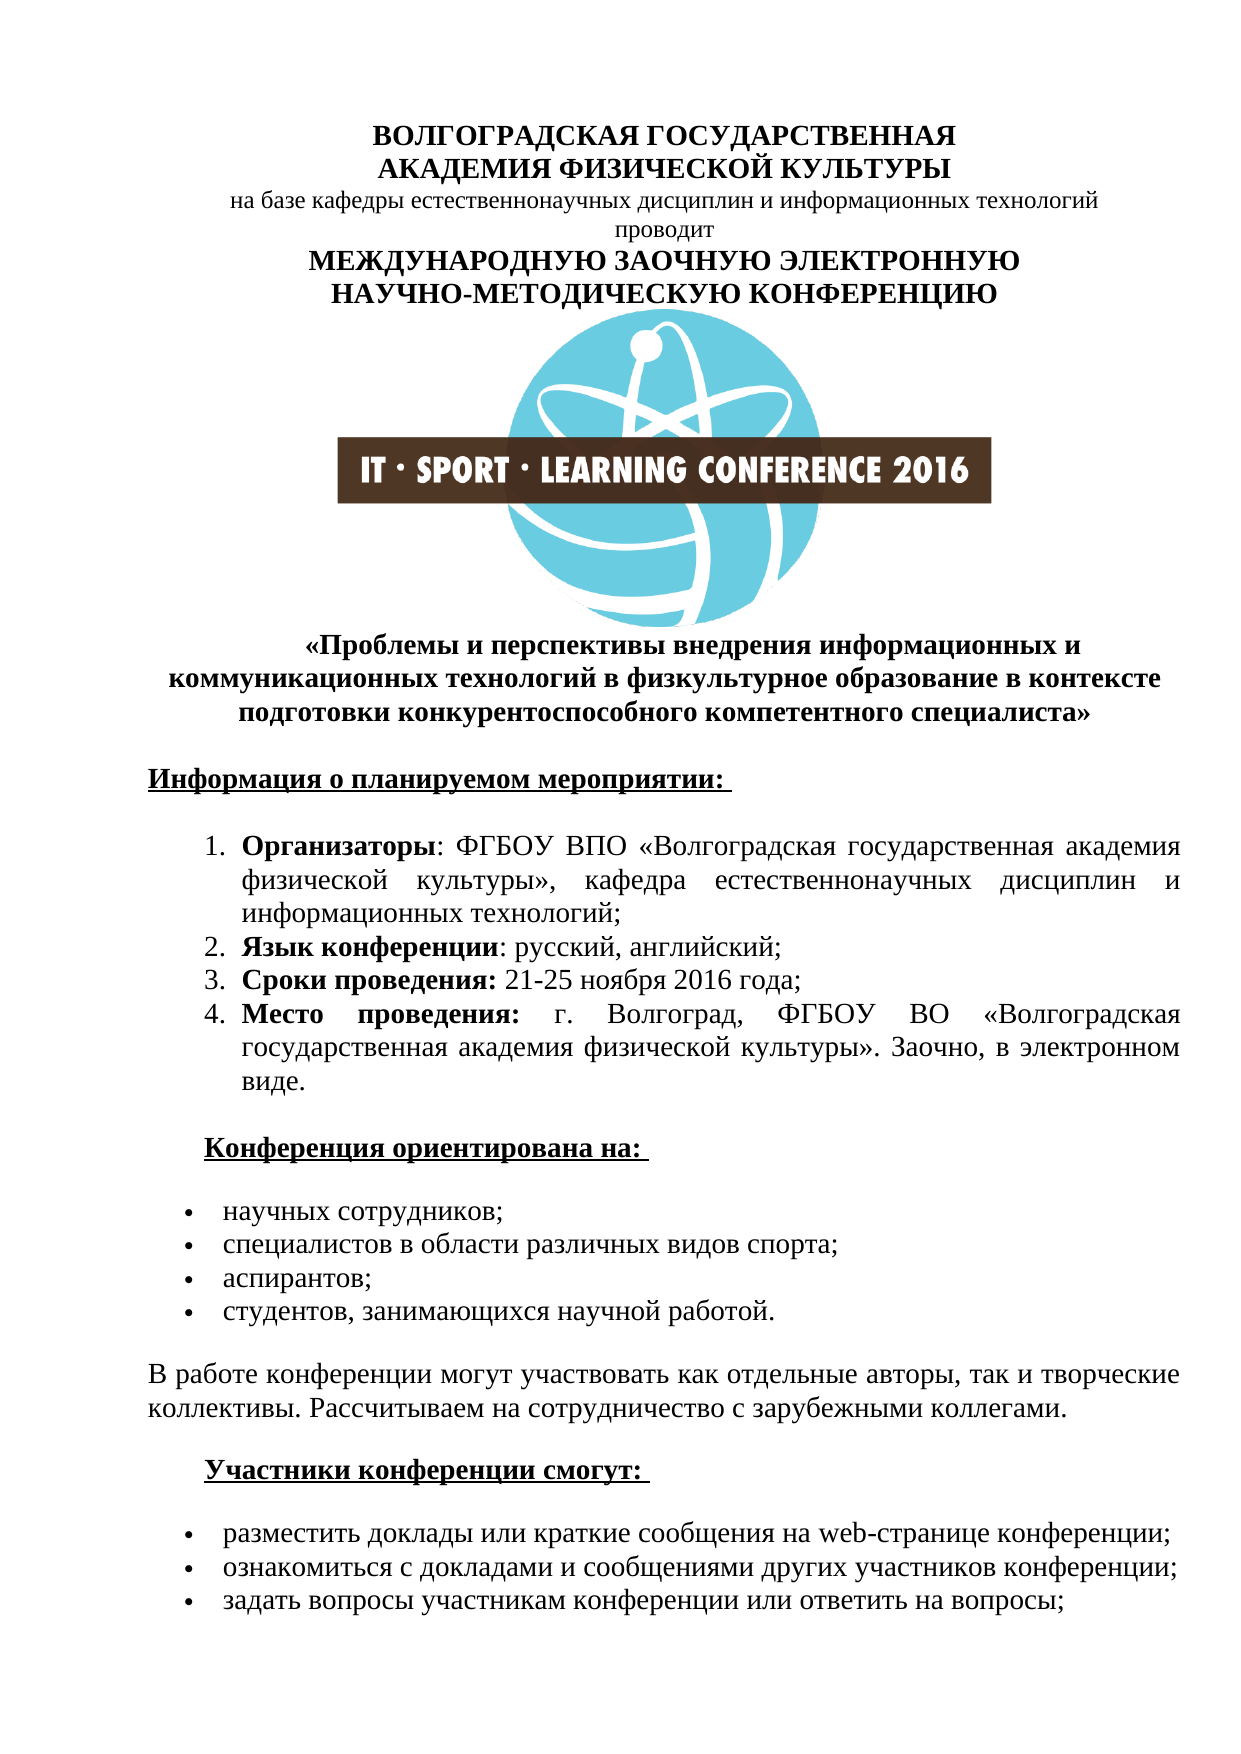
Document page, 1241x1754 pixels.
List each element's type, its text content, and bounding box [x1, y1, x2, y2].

list Организаторы: ФГБОУ ВПО «Волгоградская государственная академия физической культуры», кафедра естественнонаучных дисциплин и информационных технологий; [204, 828, 1181, 929]
text АКАДЕМИЯ ФИЗИЧЕСКОЙ КУЛЬТУРЫ [148, 152, 1181, 185]
list Сроки проведения: 21-25 ноября 2016 года; [204, 962, 1181, 996]
list ознакомиться с докладами и сообщениями других участников конференции; [185, 1549, 1181, 1582]
text «Проблемы и перспективы внедрения информационных и коммуникационных технологий в физкультурное образование в контексте подготовки конкурентоспособного компетентного специалиста» [148, 627, 1182, 728]
text НАУЧНО-МЕТОДИЧЕСКУЮ КОНФЕРЕНЦИЮ [148, 276, 1181, 310]
list Язык конференции: русский, английский; [204, 929, 1181, 962]
text проводит [148, 214, 1181, 243]
list Место проведения: г. Волгоград, ФГБОУ ВО «Волгоградская государственная академия физической культуры». Заочно, в электронном виде. [204, 996, 1181, 1097]
list научных сотрудников; [185, 1193, 1181, 1226]
text Конференция ориентирована на: [148, 1130, 1182, 1164]
list аспирантов; [185, 1260, 1181, 1293]
text В работе конференции могут участвовать как отдельные авторы, так и творческие коллективы. Рассчитываем на сотрудничество с зарубежными коллегами. [148, 1356, 1181, 1423]
text на базе кафедры естественнонаучных дисциплин и информационных технологий [148, 185, 1181, 214]
list задать вопросы участникам конференции или ответить на вопросы; [185, 1582, 1181, 1616]
text Информация о планируемом мероприятии: [148, 761, 1181, 795]
text ВОЛГОГРАДСКАЯ ГОСУДАРСТВЕННАЯ [148, 118, 1181, 152]
picture [337, 309, 992, 627]
list специалистов в области различных видов спорта; [185, 1226, 1181, 1260]
list разместить доклады или краткие сообщения на web-странице конференции; [185, 1515, 1181, 1549]
text МЕЖДУНАРОДНУЮ ЗАОЧНУЮ ЭЛЕКТРОННУЮ [148, 243, 1181, 276]
text Участники конференции смогут: [148, 1452, 1182, 1486]
list студентов, занимающихся научной работой. [185, 1293, 1181, 1327]
